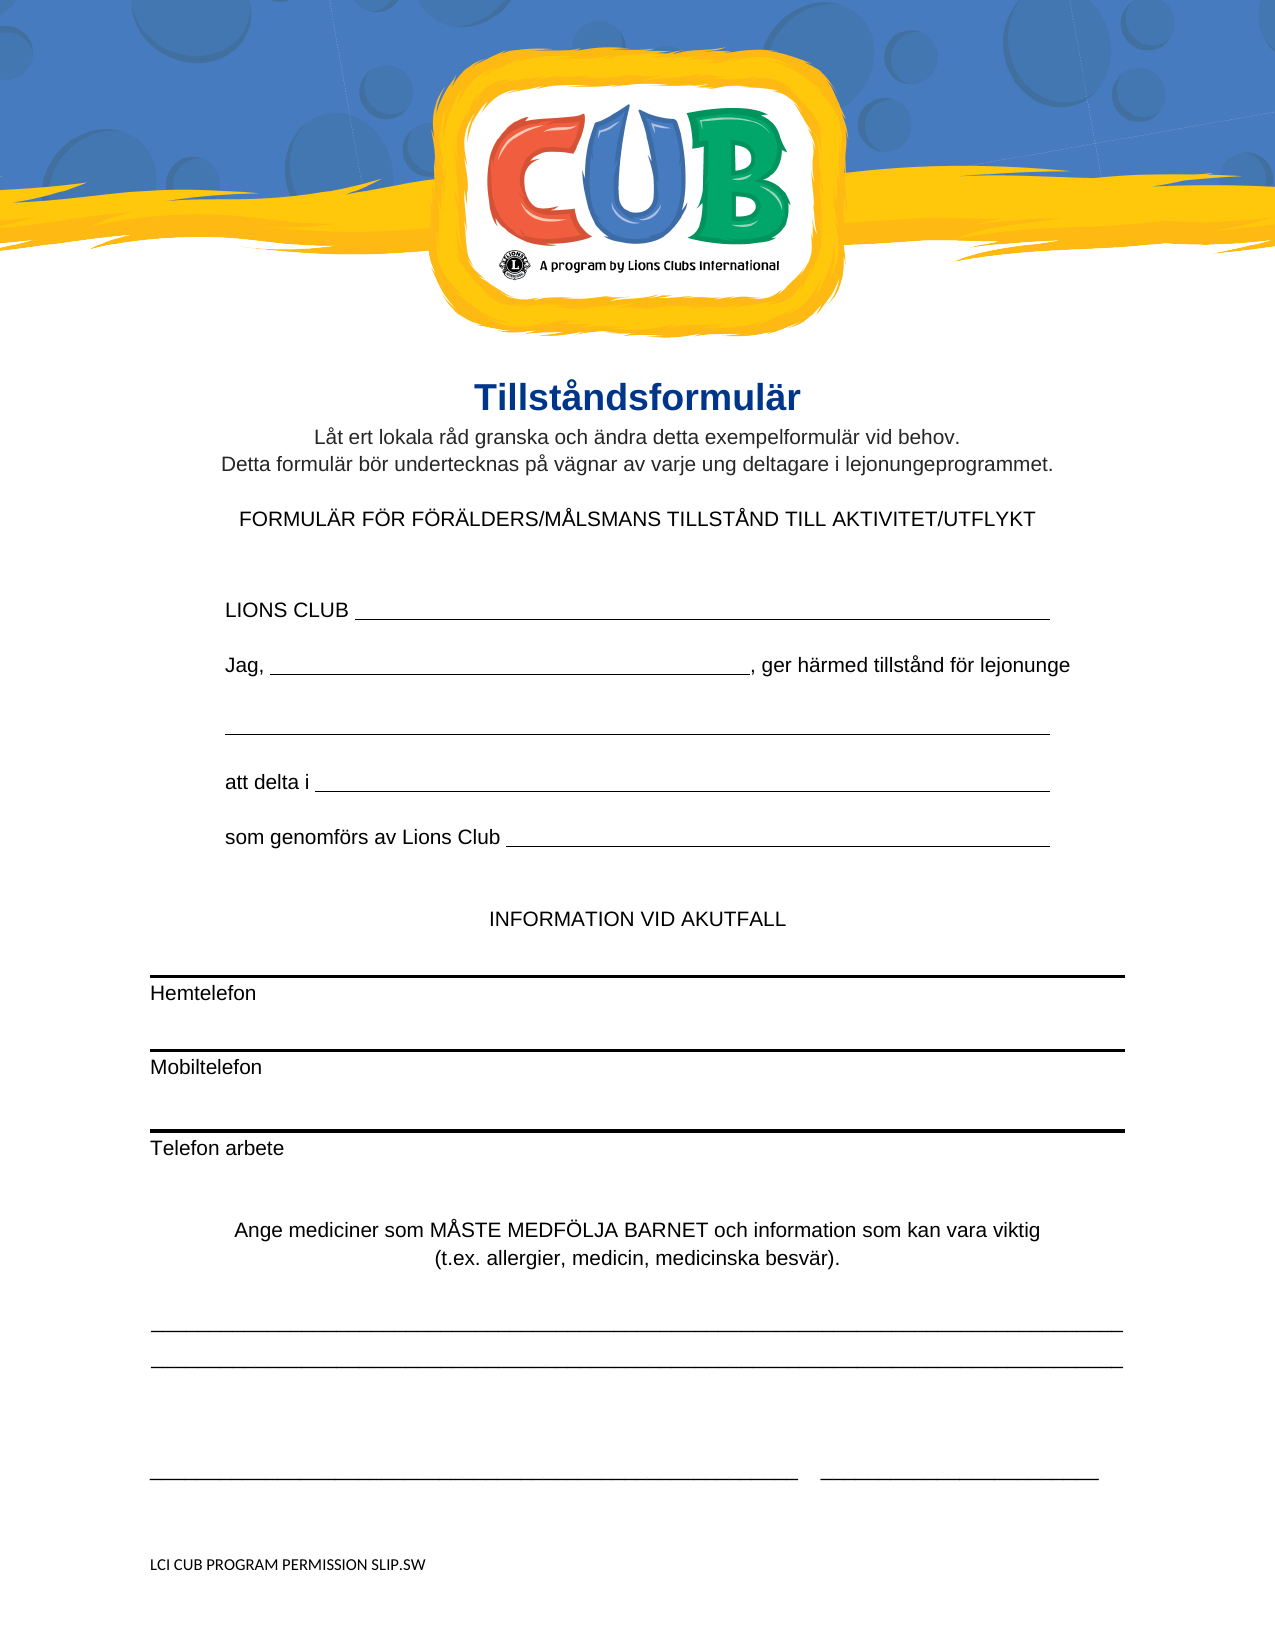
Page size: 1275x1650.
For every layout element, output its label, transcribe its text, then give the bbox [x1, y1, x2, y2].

text Tillståndsformulär [150, 375, 1125, 418]
text Detta formulär bör undertecknas på vägnar av varje ung deltagare i lejonungeprogrammet. [150, 452, 1125, 476]
text Telefon arbete [150, 1135, 1125, 1159]
text Mobiltelefon [150, 1054, 1125, 1078]
text LIONS CLUB [150, 598, 1125, 622]
text Låt ert lokala råd granska och ändra detta exempelformulär vid behov. [150, 424, 1125, 448]
text INFORMATION VID AKUTFALL [150, 907, 1125, 931]
picture [0, 0, 1275, 362]
text FORMULÄR FÖR FÖRÄLDERS/MÅLSMANS TILLSTÅND TILL AKTIVITET/UTFLYKT [150, 507, 1125, 566]
text Ange mediciner som MÅSTE MEDFÖLJA BARNET och information som kan vara viktig [150, 1218, 1125, 1242]
text som genomförs av Lions Club [150, 824, 1125, 848]
text Hemtelefon [150, 981, 1125, 1005]
text (t.ex. allergier, medicin, medicinska besvär). [150, 1245, 1125, 1304]
text Jag, , ger härmed tillstånd för lejonunge [150, 653, 1125, 677]
text ________________________________________________________ ________________________ [150, 1457, 1125, 1481]
text ________________________________________________________________________________________________________________________________________________________________________ [150, 1309, 1125, 1414]
text att delta i [150, 769, 1125, 793]
